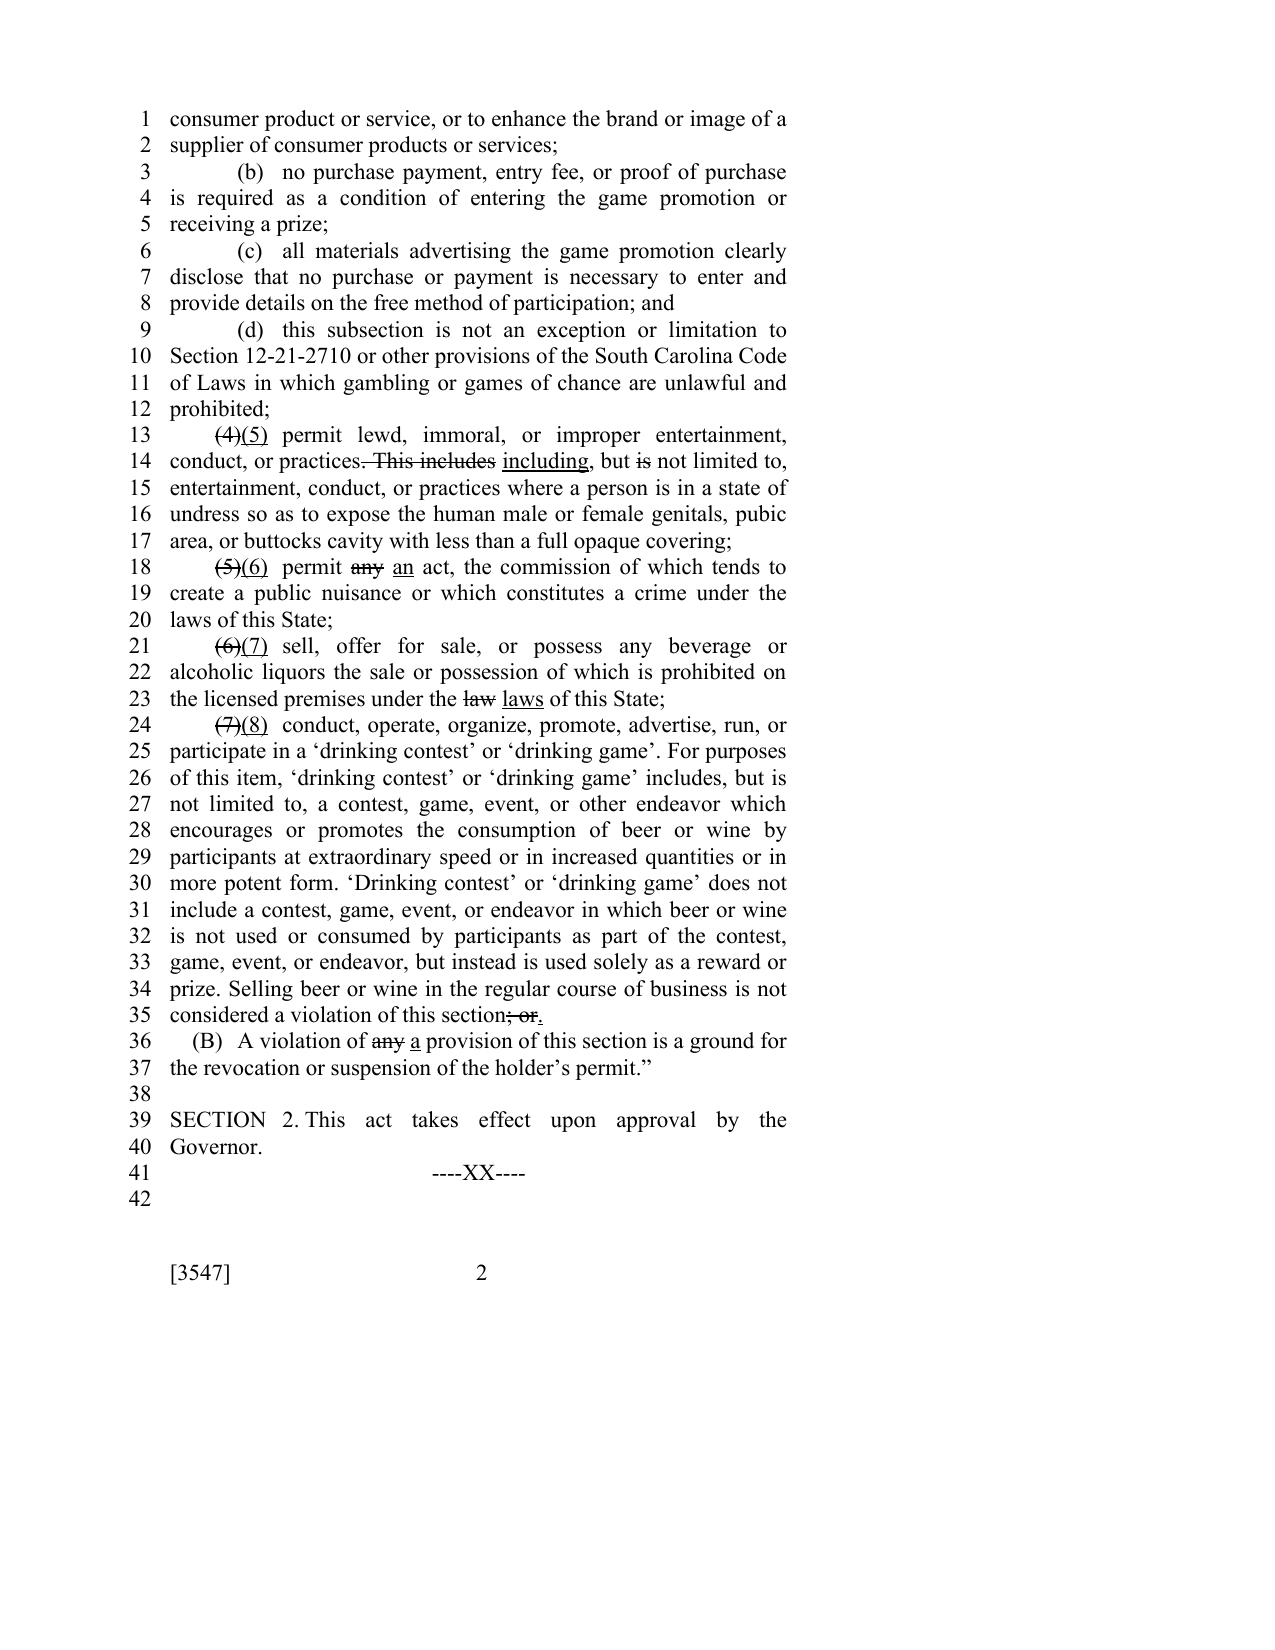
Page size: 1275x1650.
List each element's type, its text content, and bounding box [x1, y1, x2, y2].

text (6)(7) sell, offer for sale, or possess any beverage or alcoholic liquors the sale or possession of which is prohibited on the licensed premises under the law laws of this State; [169, 632, 787, 711]
text (5)(6) permit any an act, the commission of which tends to create a public nuisance or which constitutes a crime under the laws of this State; [169, 553, 787, 632]
text (4)(5) permit lewd, immoral, or improper entertainment, conduct, or practices. This includes including, but is not limited to, entertainment, conduct, or practices where a person is in a state of undress so as to expose the human male or female genitals, pubic area, or buttocks cavity with less than a full opaque covering; [169, 421, 787, 553]
text (c) all materials advertising the game promotion clearly disclose that no purchase or payment is necessary to enter and provide details on the free method of participation; and [169, 237, 787, 316]
text ----XX---- [169, 1159, 787, 1186]
text (b) no purchase payment, entry fee, or proof of purchase is required as a condition of entering the game promotion or receiving a prize; [169, 158, 787, 237]
text (B) A violation of any a provision of this section is a ground for the revocation or suspension of the holder’s permit.” [169, 1027, 787, 1080]
text SECTION 2. This act takes effect upon approval by the Governor. [169, 1106, 787, 1159]
text (d) this subsection is not an exception or limitation to Section 12-21-2710 or other provisions of the South Carolina Code of Laws in which gambling or games of chance are unlawful and prohibited; [169, 316, 787, 421]
text (7)(8) conduct, operate, organize, promote, advertise, run, or participate in a ‘drinking contest’ or ‘drinking game’. For purposes of this item, ‘drinking contest’ or ‘drinking game’ includes, but is not limited to, a contest, game, event, or other endeavor which encourages or promotes the consumption of beer or wine by participants at extraordinary speed or in increased quantities or in more potent form. ‘Drinking contest’ or ‘drinking game’ does not include a contest, game, event, or endeavor in which beer or wine is not used or consumed by participants as part of the contest, game, event, or endeavor, but instead is used solely as a reward or prize. Selling beer or wine in the regular course of business is not considered a violation of this section; or. [169, 711, 787, 1027]
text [169, 105, 787, 158]
